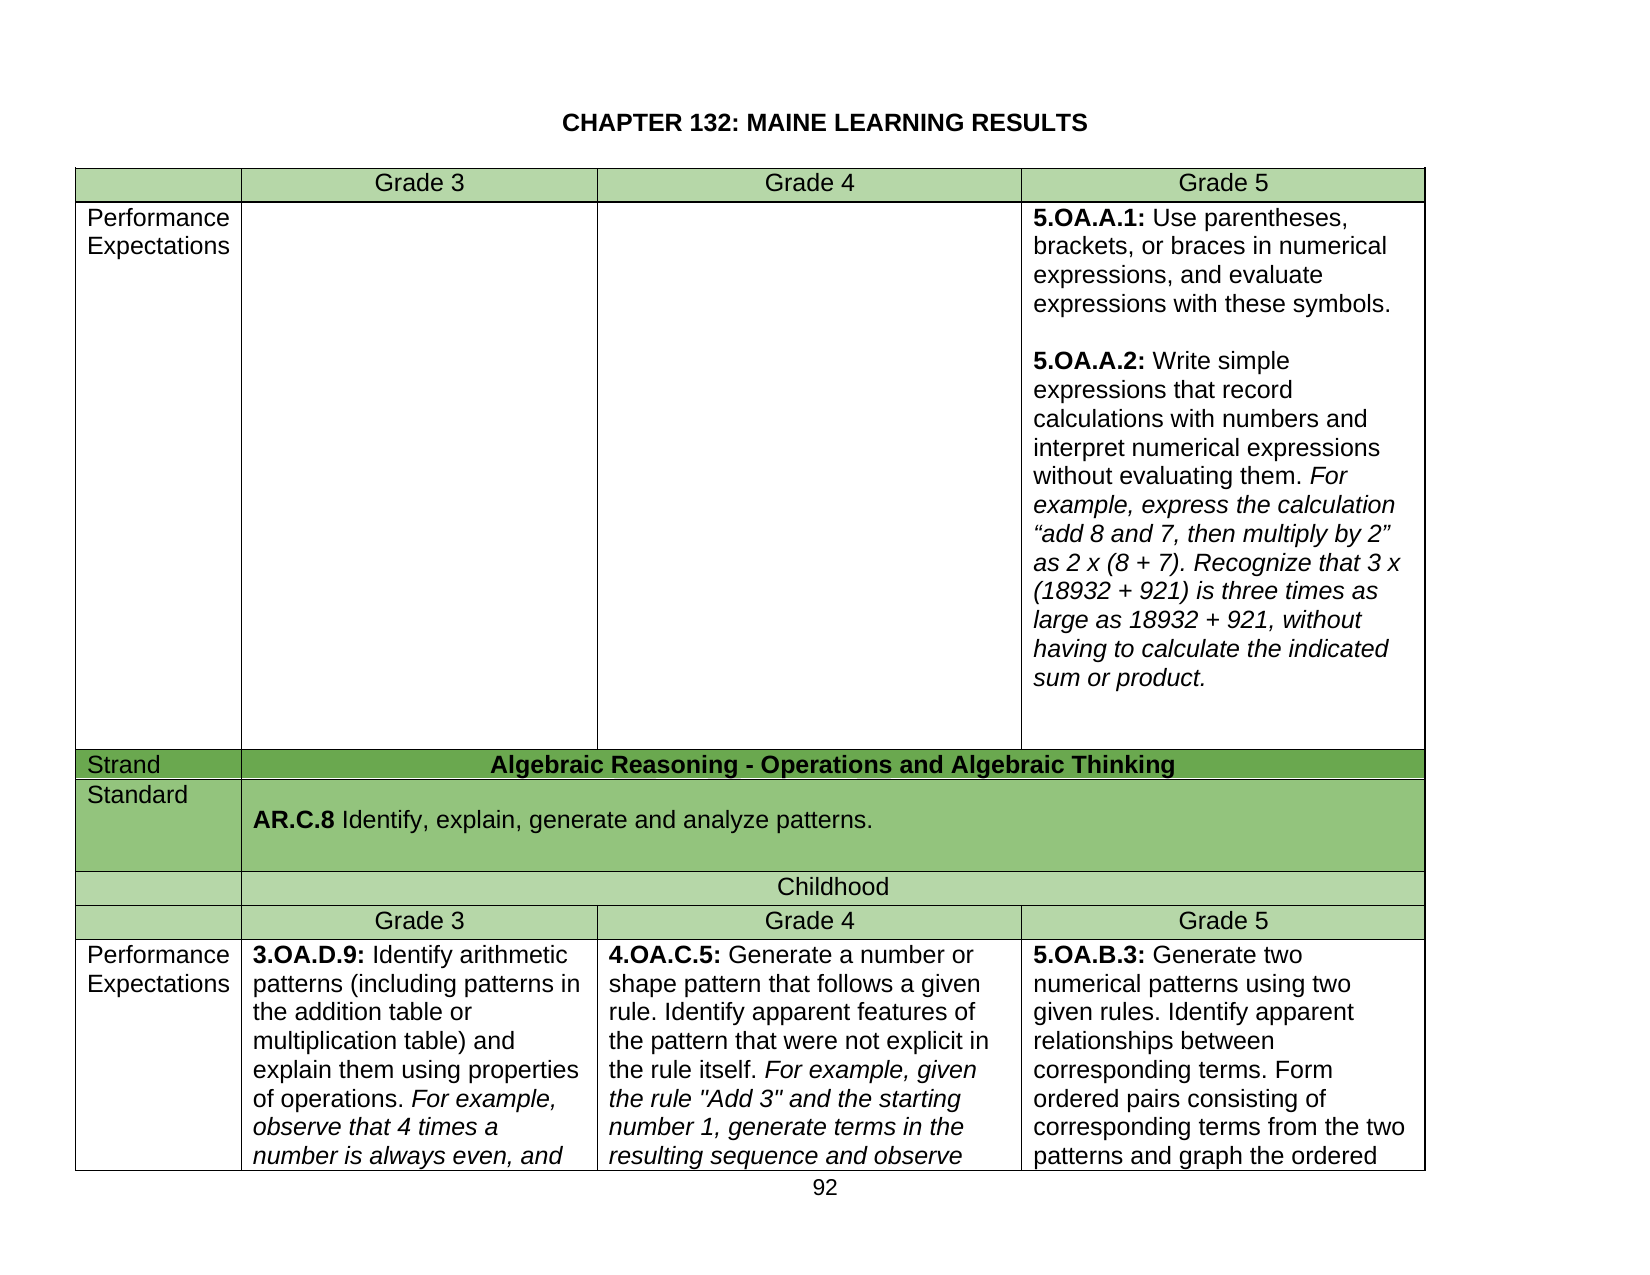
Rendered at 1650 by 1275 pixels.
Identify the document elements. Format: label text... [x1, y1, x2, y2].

table_cell Algebraic Reasoning - Operations and Algebraic Thinking [242, 750, 1424, 778]
table_cell Grade 3 [242, 169, 597, 201]
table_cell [598, 940, 1021, 1170]
table_cell [76, 906, 241, 939]
table_cell 5.OA.A.1: Use parentheses, brackets, or braces in numerical expressions, and evaluate expressions with these symbols. 5.OA.A.2: Write simple expressions that record calculations with numbers and interpret numerical expressions without evaluating them. For example, express the calculation “add 8 and 7, then multiply by 2” as 2 x (8 + 7). Recognize that 3 x (18932 + 921) is three times as large as 18932 + 921, without having to calculate the indicated sum or product. [1022, 203, 1424, 749]
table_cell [76, 940, 241, 1170]
table_cell Grade 4 [598, 906, 1021, 939]
table_cell Grade 5 [1022, 169, 1424, 201]
table_cell Performance Expectations [76, 203, 241, 749]
table_cell Grade 5 [1022, 906, 1424, 939]
table_cell [76, 169, 241, 201]
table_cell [1022, 940, 1424, 1170]
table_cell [242, 940, 597, 1170]
table_cell [242, 203, 597, 749]
table_cell Standard [76, 780, 241, 871]
table_cell [598, 203, 1021, 749]
table_cell AR.C.8 Identify, explain, generate and analyze patterns. [242, 780, 1424, 871]
table_cell Grade 3 [242, 906, 597, 939]
table_cell [76, 872, 241, 905]
table_cell Strand [76, 750, 241, 778]
table_cell Grade 4 [598, 169, 1021, 201]
table_cell Childhood [242, 872, 1424, 905]
